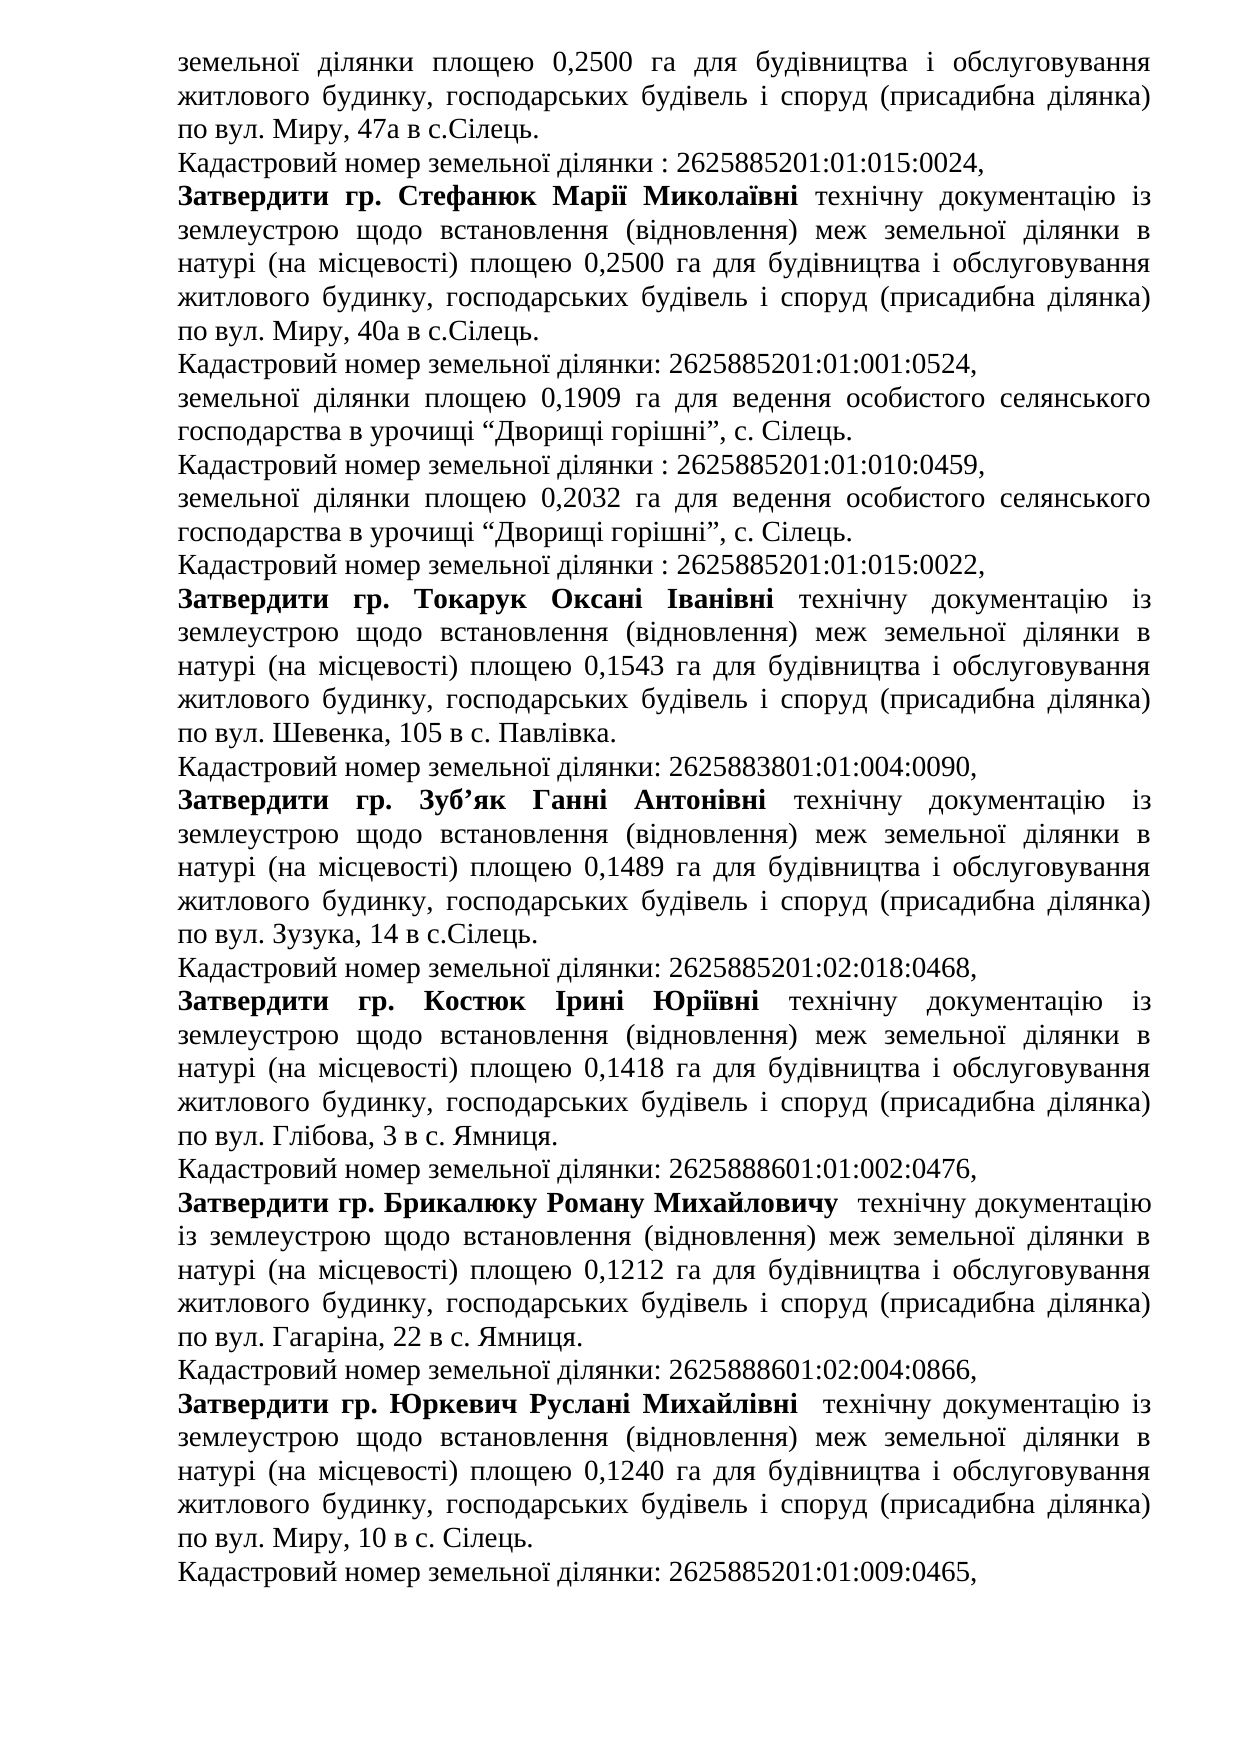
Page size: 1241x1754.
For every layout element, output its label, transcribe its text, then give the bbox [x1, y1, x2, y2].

text Кадастровий номер земельної ділянки : 2625885201:01:015:0022, [177, 547, 1152, 581]
text Кадастровий номер земельної ділянки: 2625888601:02:004:0866, [177, 1352, 1152, 1386]
text земельної ділянки площею 0,2500 га для будівництва і обслуговування житлового будинку, господарських будівель і споруд (присадибна ділянка) по вул. Миру, 47а в с.Сілець. [177, 44, 1152, 145]
text земельної ділянки площею 0,2032 га для ведення особистого селянського господарства в урочищі “Дворищі горішні”, с. Сілець. [177, 480, 1152, 547]
text Затвердити гр. Костюк Ірині Юріївні технічну документацію із землеустрою щодо встановлення (відновлення) меж земельної ділянки в натурі (на місцевості) площею 0,1418 га для будівництва і обслуговування житлового будинку, господарських будівель і споруд (присадибна ділянка) по вул. Глібова, 3 в с. Ямниця. [177, 983, 1152, 1151]
text Кадастровий номер земельної ділянки : 2625885201:01:010:0459, [177, 447, 1152, 480]
text Затвердити гр. Юркевич Руслані Михайлівні технічну документацію із землеустрою щодо встановлення (відновлення) меж земельної ділянки в натурі (на місцевості) площею 0,1240 га для будівництва і обслуговування житлового будинку, господарських будівель і споруд (присадибна ділянка) по вул. Миру, 10 в с. Сілець. [177, 1386, 1152, 1554]
text Кадастровий номер земельної ділянки: 2625885201:01:009:0465, [177, 1554, 1152, 1587]
text Кадастровий номер земельної ділянки: 2625883801:01:004:0090, [177, 749, 1152, 782]
text Затвердити гр. Брикалюку Роману Михайловичу технічну документацію із землеустрою щодо встановлення (відновлення) меж земельної ділянки в натурі (на місцевості) площею 0,1212 га для будівництва і обслуговування житлового будинку, господарських будівель і споруд (присадибна ділянка) по вул. Гагаріна, 22 в с. Ямниця. [177, 1185, 1152, 1352]
text Затвердити гр. Токарук Оксані Іванівні технічну документацію із землеустрою щодо встановлення (відновлення) меж земельної ділянки в натурі (на місцевості) площею 0,1543 га для будівництва і обслуговування житлового будинку, господарських будівель і споруд (присадибна ділянка) по вул. Шевенка, 105 в с. Павлівка. [177, 581, 1152, 749]
text Затвердити гр. Зуб’як Ганні Антонівні технічну документацію із землеустрою щодо встановлення (відновлення) меж земельної ділянки в натурі (на місцевості) площею 0,1489 га для будівництва і обслуговування житлового будинку, господарських будівель і споруд (присадибна ділянка) по вул. Зузука, 14 в с.Сілець. [177, 782, 1152, 950]
text земельної ділянки площею 0,1909 га для ведення особистого селянського господарства в урочищі “Дворищі горішні”, с. Сілець. [177, 380, 1152, 447]
text Кадастровий номер земельної ділянки : 2625885201:01:015:0024, [177, 145, 1152, 178]
text Кадастровий номер земельної ділянки: 2625888601:01:002:0476, [177, 1151, 1152, 1185]
text Кадастровий номер земельної ділянки: 2625885201:01:001:0524, [177, 346, 1152, 380]
text Кадастровий номер земельної ділянки: 2625885201:02:018:0468, [177, 950, 1152, 983]
text Затвердити гр. Стефанюк Марії Миколаївні технічну документацію із землеустрою щодо встановлення (відновлення) меж земельної ділянки в натурі (на місцевості) площею 0,2500 га для будівництва і обслуговування житлового будинку, господарських будівель і споруд (присадибна ділянка) по вул. Миру, 40а в с.Сілець. [177, 178, 1152, 346]
